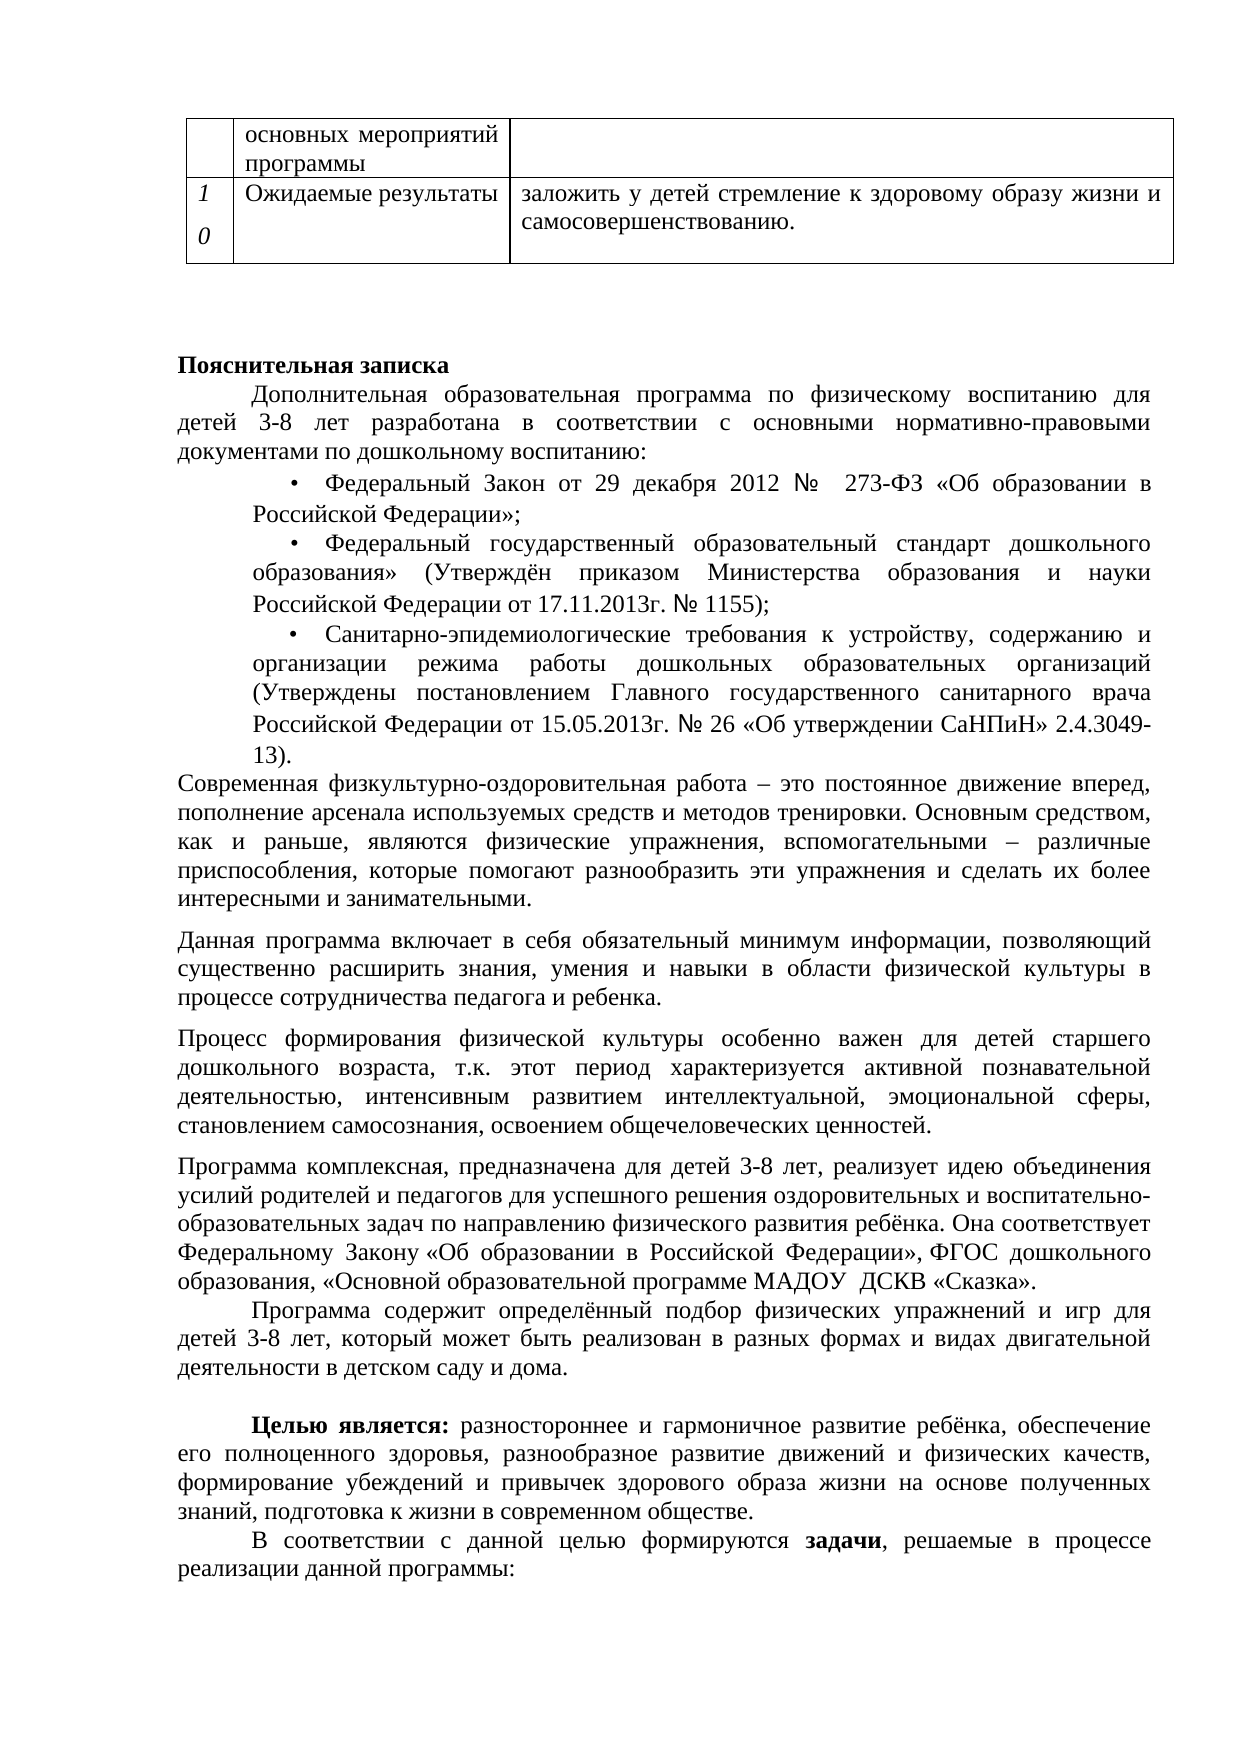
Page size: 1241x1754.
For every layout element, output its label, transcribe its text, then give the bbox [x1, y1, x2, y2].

text Программа содержит определённый подбор физических упражнений и игр для детей 3-8 лет, который может быть реализован в разных формах и видах двигательной деятельности в детском саду и дома. [177, 1295, 1152, 1381]
list Санитарно-эпидемиологические требования к устройству, содержанию и организации режима работы дошкольных образовательных организаций (Утверждены постановлением Главного государственного санитарного врача Российской Федерации от 15.05.2013г. № 26 «Об утверждении СаНПиН» 2.4.3049-13). [252, 619, 1152, 768]
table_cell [234, 119, 509, 177]
text Целью является: разностороннее и гармоничное развитие ребёнка, обеспечение его полноценного здоровья, разнообразное развитие движений и физических качеств, формирование убеждений и привычек здорового образа жизни на основе полученных знаний, подготовка к жизни в современном обществе. [177, 1410, 1152, 1525]
text Данная программа включает в себя обязательный минимум информации, позволяющий существенно расширить знания, умения и навыки в области физической культуры в процессе сотрудничества педагога и ребенка. [177, 925, 1152, 1011]
table_cell 9 [187, 119, 233, 177]
text Дополнительная образовательная программа по физическому воспитанию для детей 3-8 лет разработана в соответствии с основными нормативно-правовыми документами по дошкольному воспитанию: [177, 379, 1152, 465]
text Пояснительная записка [177, 350, 1152, 379]
table_cell заложить у детей стремление к здоровому образу жизни и самосовершенствованию. [511, 178, 1173, 263]
table_cell Ожидаемые результаты [234, 178, 509, 263]
text Программа комплексная, предназначена для детей 3-8 лет, реализует идею объединения усилий родителей и педагогов для успешного решения оздоровительных и воспитательно-образовательных задач по направлению физического развития ребёнка. Она соответствует Федеральному Закону «Об образовании в Российской Федерации», ФГОС дошкольного образования, «Основной образовательной программе МАДОУ ДСКВ «Сказка». [177, 1151, 1152, 1295]
text В соответствии с данной целью формируются задачи, решаемые в процессе реализации данной программы: [177, 1525, 1152, 1582]
list Федеральный Закон от 29 декабря 2012 № 273-ФЗ «Об образовании в Российской Федерации»; [252, 465, 1152, 528]
text Процесс формирования физической культуры особенно важен для детей старшего дошкольного возраста, т.к. этот период характеризуется активной познавательной деятельностью, интенсивным развитием интеллектуальной, эмоциональной сферы, становлением самосознания, освоением общечеловеческих ценностей. [177, 1023, 1152, 1138]
text Современная физкультурно-оздоровительная работа – это постоянное движение вперед, пополнение арсенала используемых средств и методов тренировки. Основным средством, как и раньше, являются физические упражнения, вспомогательными – различные приспособления, которые помогают разнообразить эти упражнения и сделать их более интересными и занимательными. [177, 768, 1152, 912]
list Федеральный государственный образовательный стандарт дошкольного образования» (Утверждён приказом Министерства образования и науки Российской Федерации от 17.11.2013г. № 1155); [252, 528, 1152, 619]
table_cell 10 [187, 178, 233, 263]
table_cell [511, 119, 1173, 177]
